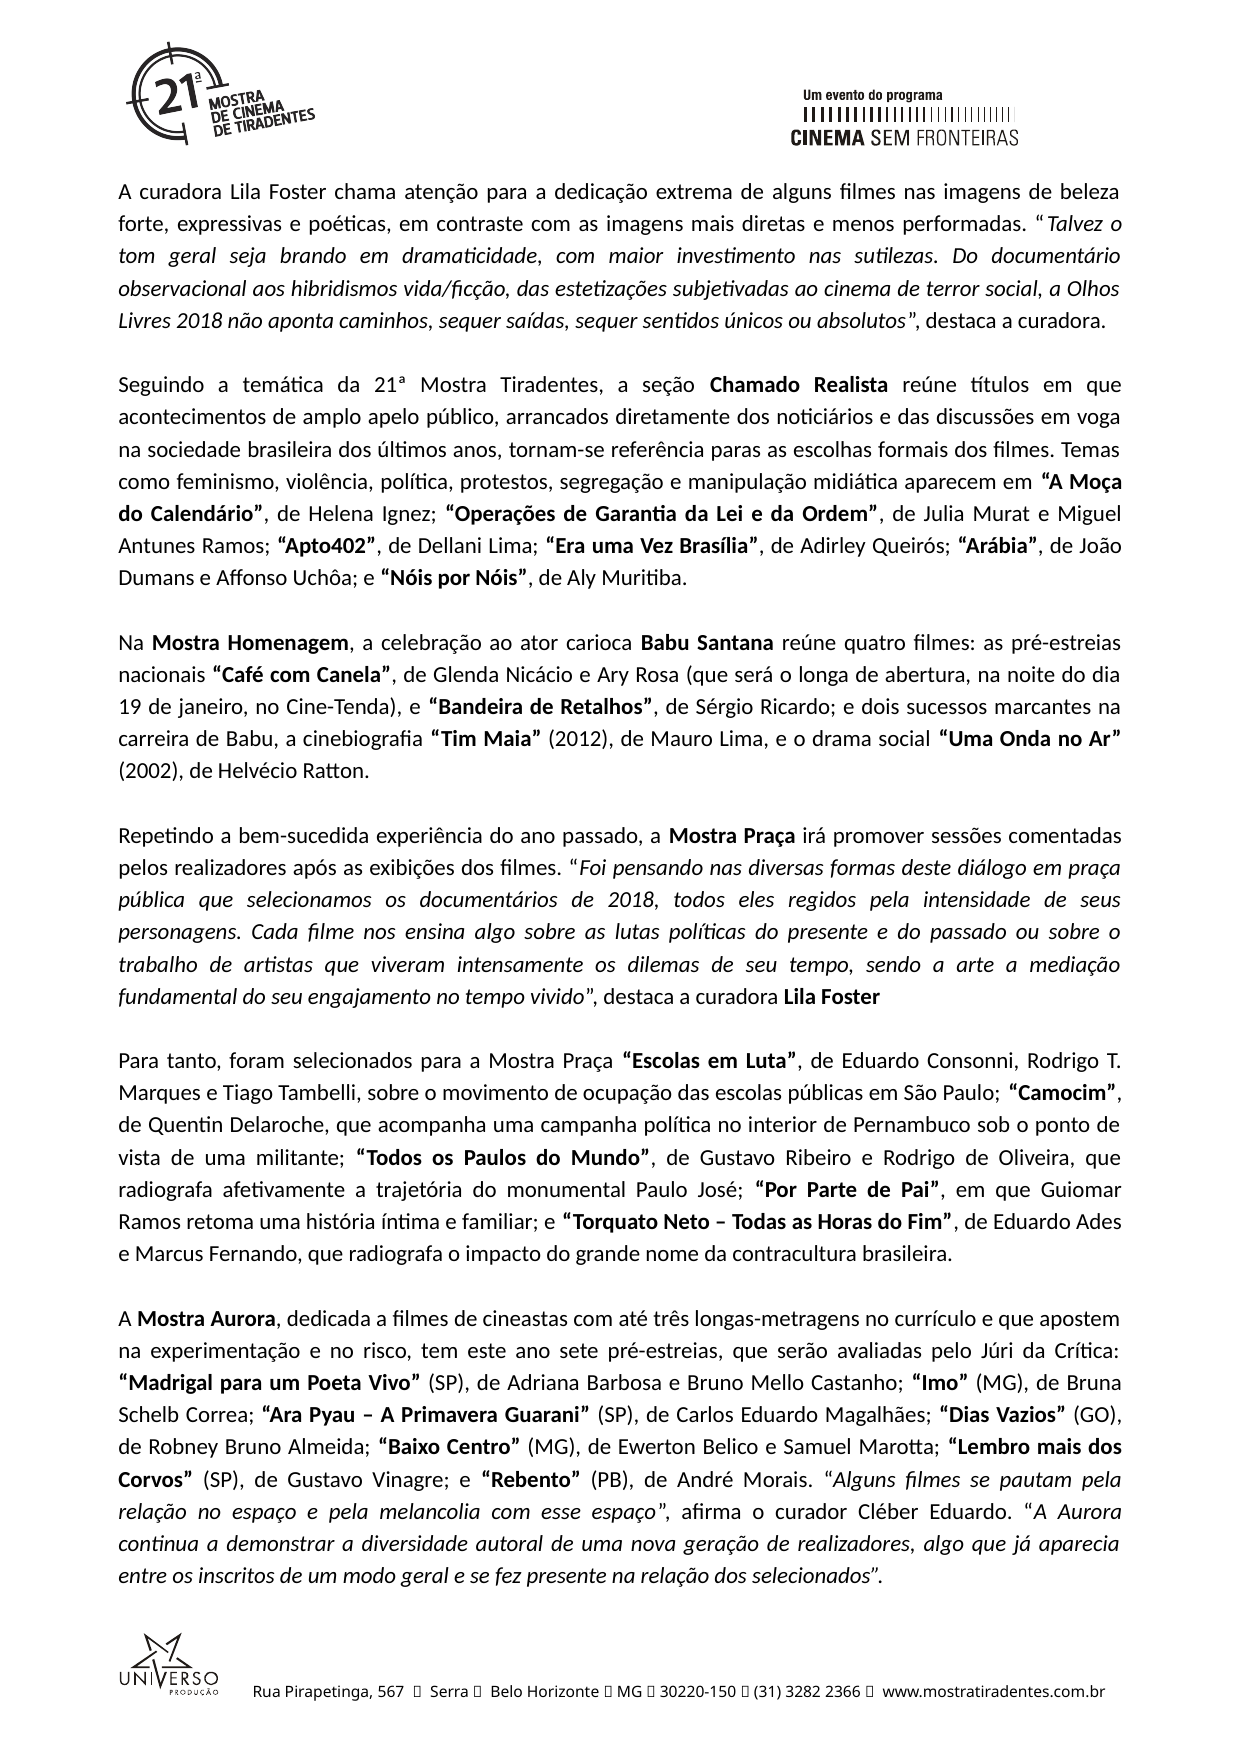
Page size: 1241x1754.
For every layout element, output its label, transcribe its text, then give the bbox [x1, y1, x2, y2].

text Repetindo a bem-sucedida experiência do ano passado, a Mostra Praça irá promover sessões comentadas pelos realizadores após as exibições dos filmes. “Foi pensando nas diversas formas deste diálogo em praça pública que selecionamos os documentários de 2018, todos eles regidos pela intensidade de seus personagens. Cada filme nos ensina algo sobre as lutas políticas do presente e do passado ou sobre o trabalho de artistas que viveram intensamente os dilemas de seu tempo, sendo a arte a mediação fundamental do seu engajamento no tempo vivido”, destaca a curadora Lila Foster [118, 821, 1122, 1010]
text Na Mostra Homenagem, a celebração ao ator carioca Babu Santana reúne quatro filmes: as pré-estreias nacionais “Café com Canela”, de Glenda Nicácio e Ary Rosa (que será o longa de abertura, na noite do dia 19 de janeiro, no Cine-Tenda), e “Bandeira de Retalhos”, de Sérgio Ricardo; e dois sucessos marcantes na carreira de Babu, a cinebiografia “Tim Maia” (2012), de Mauro Lima, e o drama social “Uma Onda no Ar” (2002), de Helvécio Ratton. [118, 628, 1122, 784]
text A Mostra Aurora, dedicada a filmes de cineastas com até três longas-metragens no currículo e que apostem na experimentação e no risco, tem este ano sete pré-estreias, que serão avaliadas pelo Júri da Crítica: “Madrigal para um Poeta Vivo” (SP), de Adriana Barbosa e Bruno Mello Castanho; “Imo” (MG), de Bruna Schelb Correa; “Ara Pyau – A Primavera Guarani” (SP), de Carlos Eduardo Magalhães; “Dias Vazios” (GO), de Robney Bruno Almeida; “Baixo Centro” (MG), de Ewerton Belico e Samuel Marotta; “Lembro mais dos Corvos” (SP), de Gustavo Vinagre; e “Rebento” (PB), de André Morais. “Alguns filmes se pautam pela relação no espaço e pela melancolia com esse espaço”, afirma o curador Cléber Eduardo. “A Aurora continua a demonstrar a diversidade autoral de uma nova geração de realizadores, algo que já aparecia entre os inscritos de um modo geral e se fez presente na relação dos selecionados”. [118, 1304, 1122, 1589]
text Para tanto, foram selecionados para a Mostra Praça “Escolas em Luta”, de Eduardo Consonni, Rodrigo T. Marques e Tiago Tambelli, sobre o movimento de ocupação das escolas públicas em São Paulo; “Camocim”, de Quentin Delaroche, que acompanha uma campanha política no interior de Pernambuco sob o ponto de vista de uma militante; “Todos os Paulos do Mundo”, de Gustavo Ribeiro e Rodrigo de Oliveira, que radiografa afetivamente a trajetória do monumental Paulo José; “Por Parte de Pai”, em que Guiomar Ramos retoma uma história íntima e familiar; e “Torquato Neto – Todas as Horas do Fim”, de Eduardo Ades e Marcus Fernando, que radiografa o impacto do grande nome da contracultura brasileira. [118, 1046, 1122, 1267]
text A curadora Lila Foster chama atenção para a dedicação extrema de alguns filmes nas imagens de beleza forte, expressivas e poéticas, em contraste com as imagens mais diretas e menos performadas. “Talvez o tom geral seja brando em dramaticidade, com maior investimento nas sutilezas. Do documentário observacional aos hibridismos vida/ficção, das estetizações subjetivadas ao cinema de terror social, a Olhos Livres 2018 não aponta caminhos, sequer saídas, sequer sentidos únicos ou absolutos”, destaca a curadora. [118, 177, 1122, 334]
picture [118, 35, 323, 147]
text Seguindo a temática da 21ª Mostra Tiradentes, a seção Chamado Realista reúne títulos em que acontecimentos de amplo apelo público, arrancados diretamente dos noticiários e das discussões em voga na sociedade brasileira dos últimos anos, tornam-se referência paras as escolhas formais dos filmes. Temas como feminismo, violência, política, protestos, segregação e manipulação midiática aparecem em “A Moça do Calendário”, de Helena Ignez; “Operações de Garantia da Lei e da Ordem”, de Julia Murat e Miguel Antunes Ramos; “Apto402”, de Dellani Lima; “Era uma Vez Brasília”, de Adirley Queirós; “Arábia”, de João Dumans e Affonso Uchôa; e “Nóis por Nóis”, de Aly Muritiba. [118, 370, 1122, 591]
